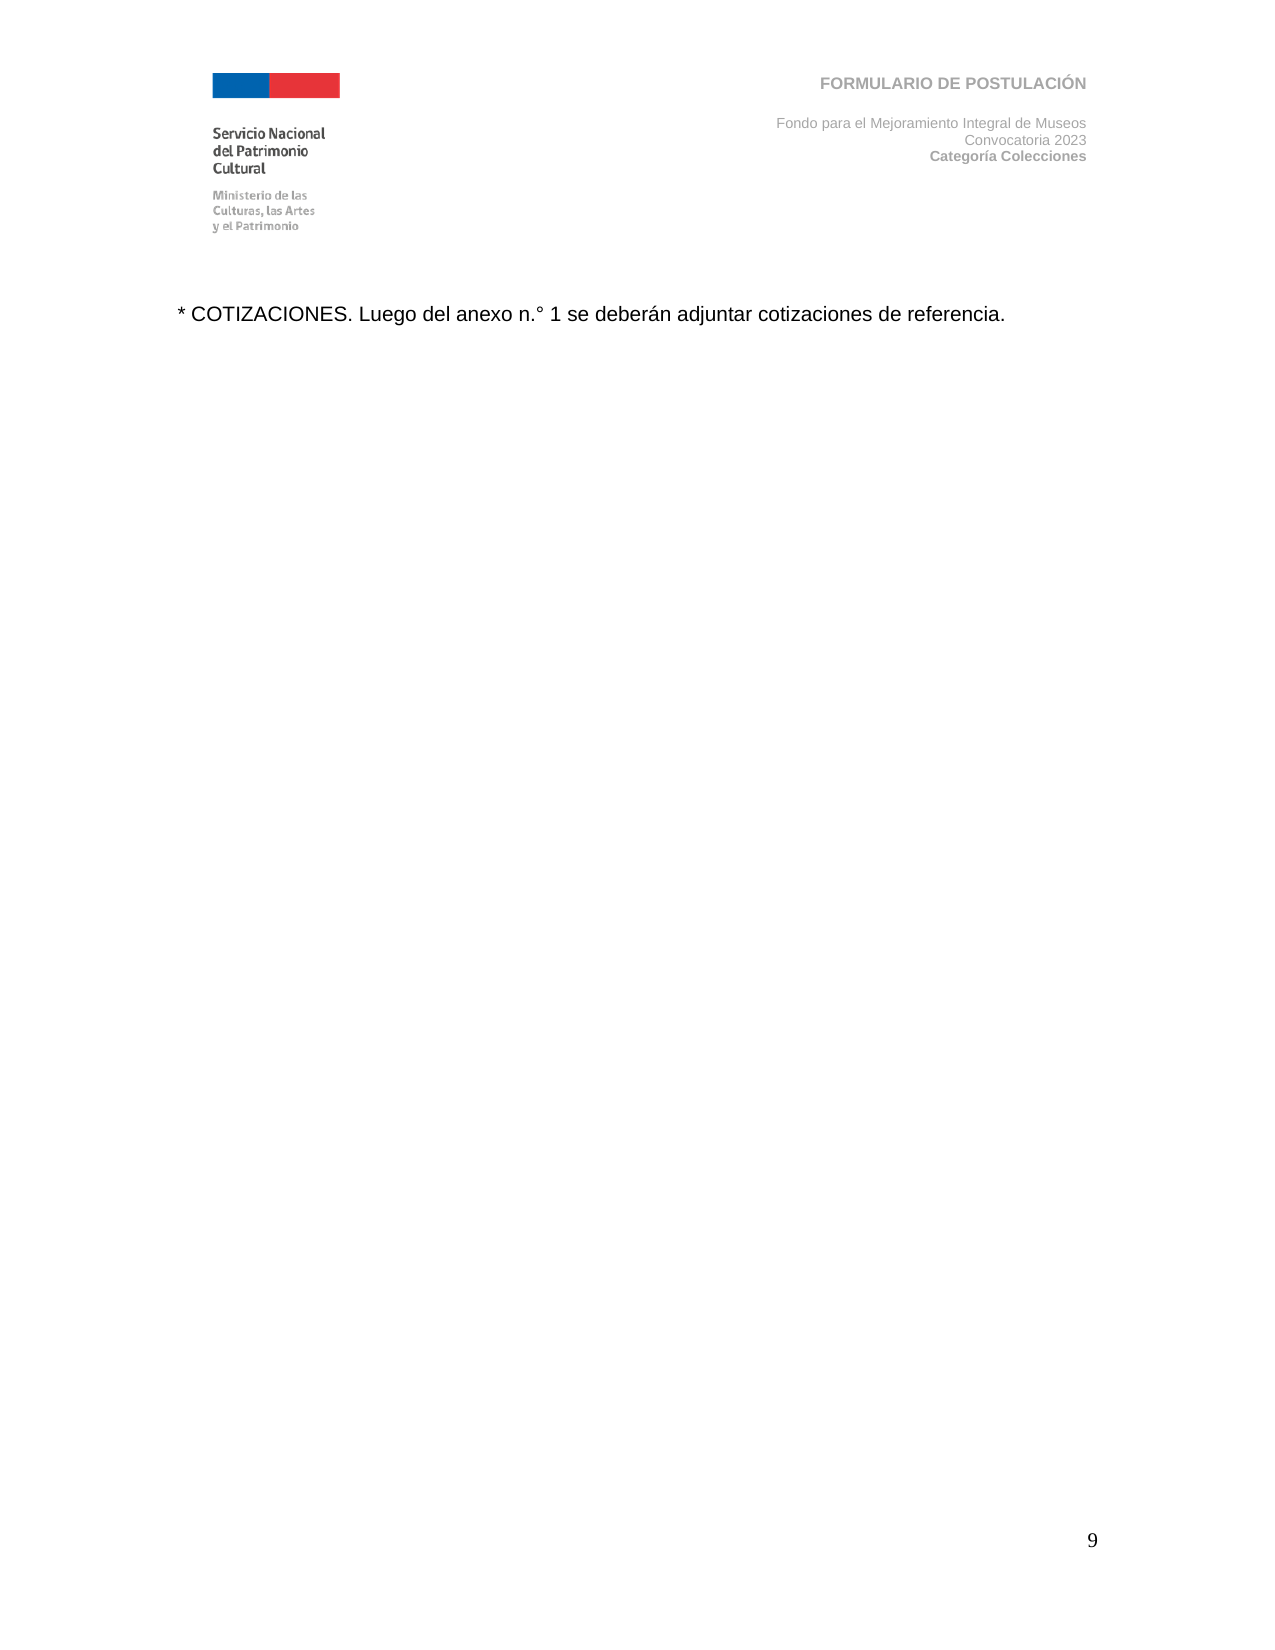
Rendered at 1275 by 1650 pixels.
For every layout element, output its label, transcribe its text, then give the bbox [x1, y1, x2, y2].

text * COTIZACIONES. Luego del anexo n.° 1 se deberán adjuntar cotizaciones de referencia. [177, 301, 1098, 325]
picture [188, 73, 366, 254]
